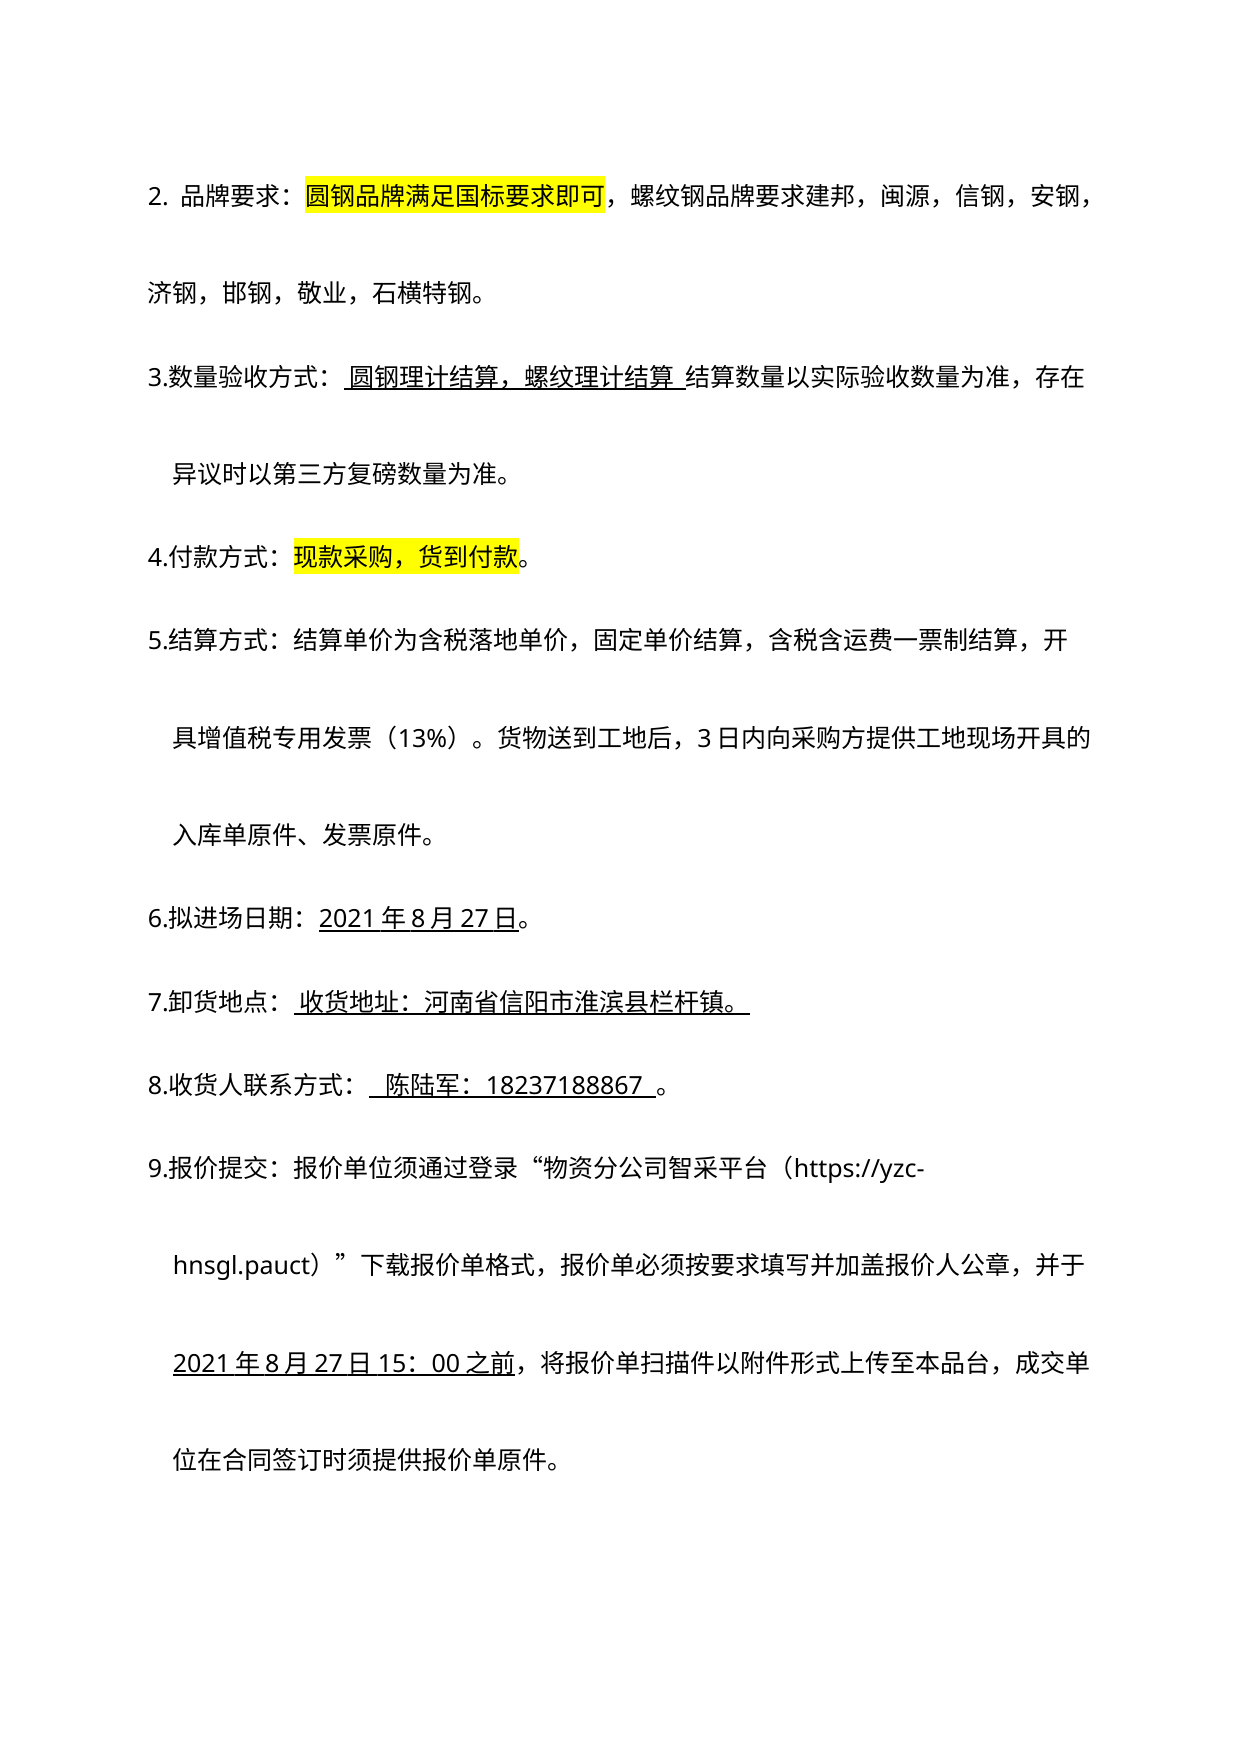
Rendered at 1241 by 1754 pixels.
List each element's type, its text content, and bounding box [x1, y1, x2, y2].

list 品牌要求：圆钢品牌满足国标要求即可，螺纹钢品牌要求建邦，闽源，信钢，安钢，济钢，邯钢，敬业，石横特钢。 [148, 162, 1093, 324]
text 7.卸货地点： 收货地址：河南省信阳市淮滨县栏杆镇。 [148, 968, 1093, 1033]
text 9.报价提交：报价单位须通过登录“物资分公司智采平台（https://yzc-hnsgl.pauct）”下载报价单格式，报价单必须按要求填写并加盖报价人公章，并于2021年8月27日15：00之前，将报价单扫描件以附件形式上传至本品台，成交单位在合同签订时须提供报价单原件。 [148, 1134, 1093, 1491]
text 6.拟进场日期：2021年8月27日。 [148, 884, 1093, 949]
text 4.付款方式：现款采购，货到付款。 [148, 523, 1093, 588]
text 5.结算方式：结算单价为含税落地单价，固定单价结算，含税含运费一票制结算，开具增值税专用发票（13%）。货物送到工地后，3日内向采购方提供工地现场开具的入库单原件、发票原件。 [148, 606, 1093, 866]
text 8.收货人联系方式： 陈陆军：18237188867 。 [148, 1051, 1093, 1116]
text 3.数量验收方式： 圆钢理计结算，螺纹理计结算 结算数量以实际验收数量为准，存在异议时以第三方复磅数量为准。 [148, 343, 1093, 505]
